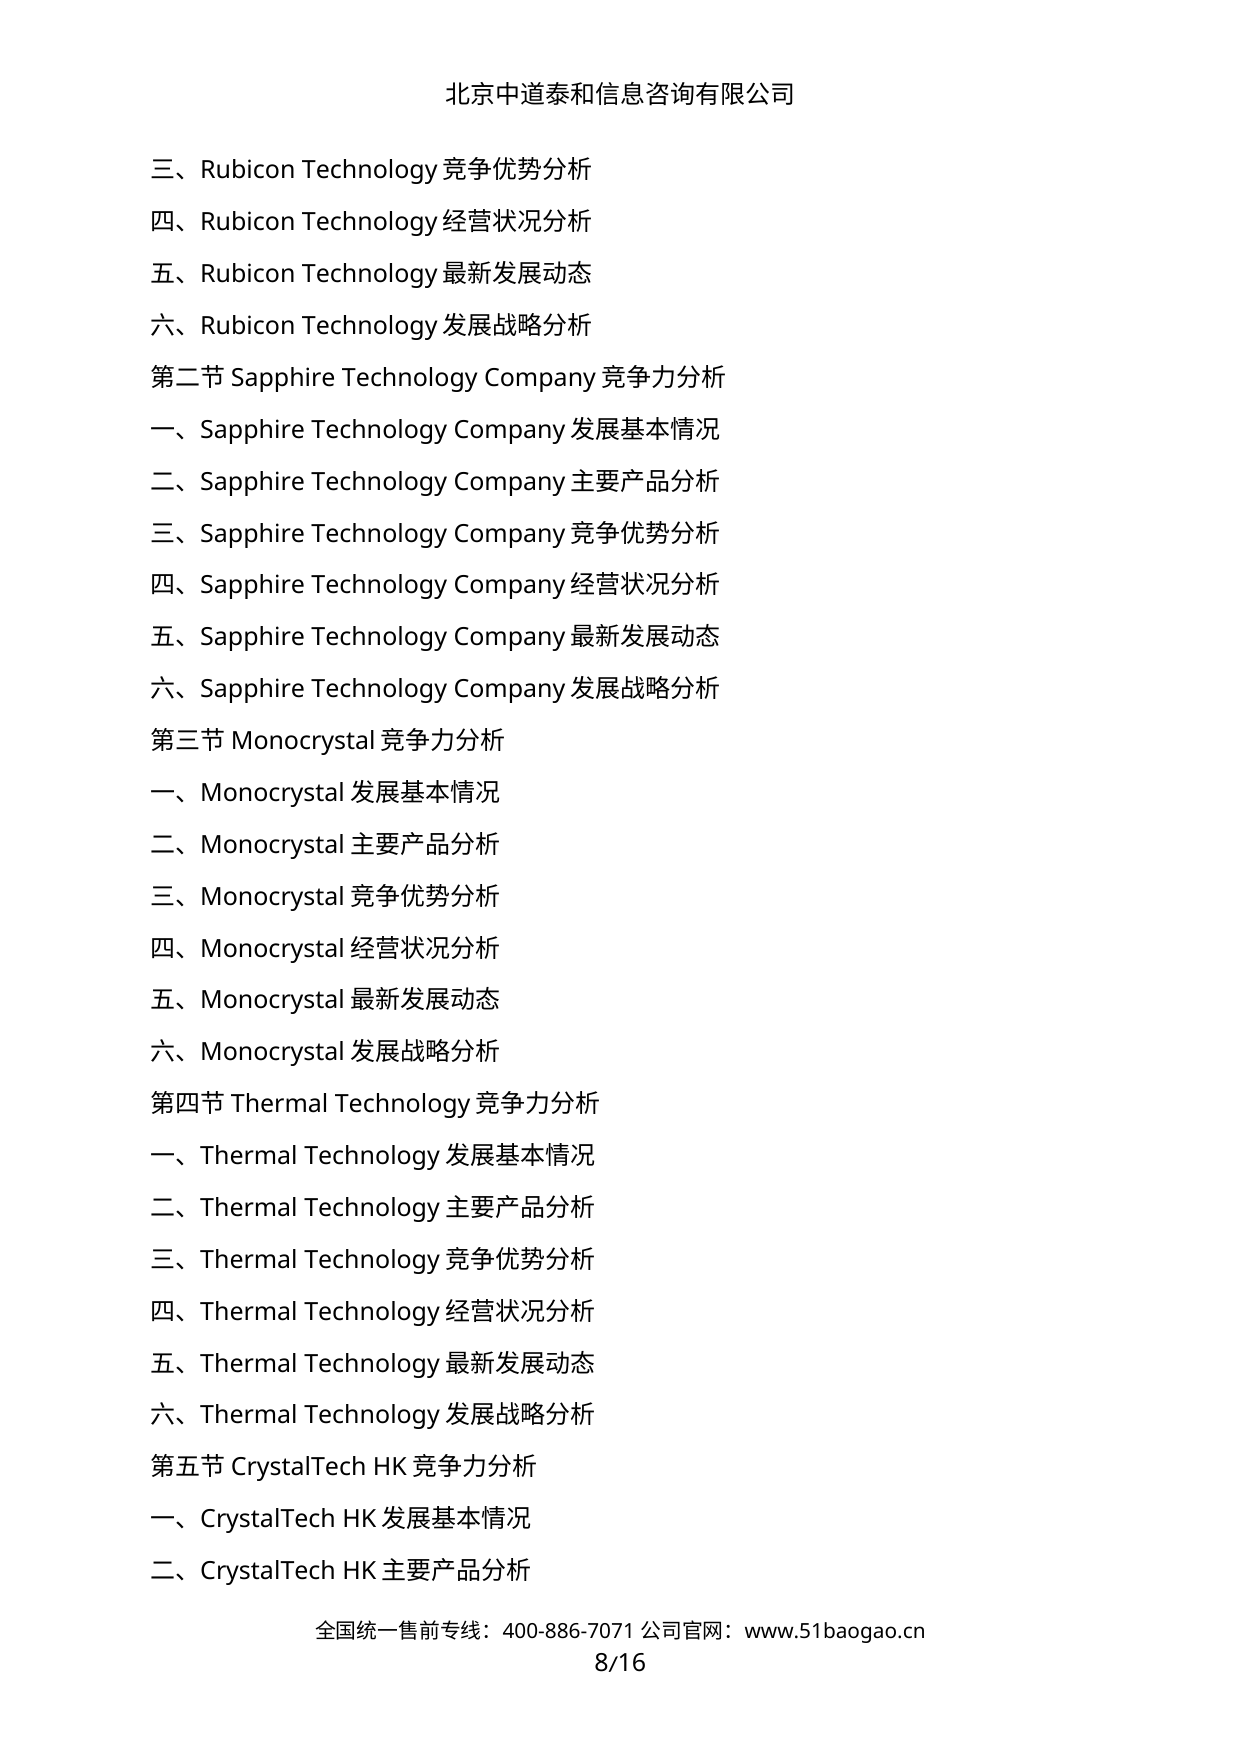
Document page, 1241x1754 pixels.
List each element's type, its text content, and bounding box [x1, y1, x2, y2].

text 五、Monocrystal最新发展动态 [150, 980, 1090, 1016]
text 四、Monocrystal经营状况分析 [150, 928, 1090, 964]
text 一、Sapphire Technology Company发展基本情况 [150, 409, 1090, 446]
text 第二节 Sapphire Technology Company竞争力分析 [150, 357, 1090, 394]
text 六、Thermal Technology发展战略分析 [150, 1395, 1090, 1431]
text 五、Thermal Technology最新发展动态 [150, 1343, 1090, 1379]
text 四、Sapphire Technology Company经营状况分析 [150, 565, 1090, 601]
text 三、Monocrystal竞争优势分析 [150, 876, 1090, 912]
text 二、Monocrystal主要产品分析 [150, 824, 1090, 861]
text 第四节 Thermal Technology竞争力分析 [150, 1084, 1090, 1120]
text 一、CrystalTech HK发展基本情况 [150, 1499, 1090, 1535]
text 二、Sapphire Technology Company主要产品分析 [150, 461, 1090, 497]
text 二、Thermal Technology主要产品分析 [150, 1187, 1090, 1224]
text 六、Sapphire Technology Company发展战略分析 [150, 669, 1090, 705]
text 四、Thermal Technology经营状况分析 [150, 1291, 1090, 1327]
text 三、Rubicon Technology竞争优势分析 [150, 150, 1090, 186]
text 五、Sapphire Technology Company最新发展动态 [150, 617, 1090, 653]
text 二、CrystalTech HK主要产品分析 [150, 1551, 1090, 1587]
text 三、Thermal Technology竞争优势分析 [150, 1239, 1090, 1276]
text 第五节 CrystalTech HK竞争力分析 [150, 1447, 1090, 1483]
text 六、Monocrystal发展战略分析 [150, 1032, 1090, 1068]
text 四、Rubicon Technology经营状况分析 [150, 202, 1090, 238]
text 五、Rubicon Technology最新发展动态 [150, 254, 1090, 290]
text 一、Monocrystal发展基本情况 [150, 772, 1090, 809]
text 一、Thermal Technology发展基本情况 [150, 1136, 1090, 1172]
text 第三节 Monocrystal竞争力分析 [150, 721, 1090, 757]
text 三、Sapphire Technology Company竞争优势分析 [150, 513, 1090, 549]
text 六、Rubicon Technology发展战略分析 [150, 306, 1090, 342]
